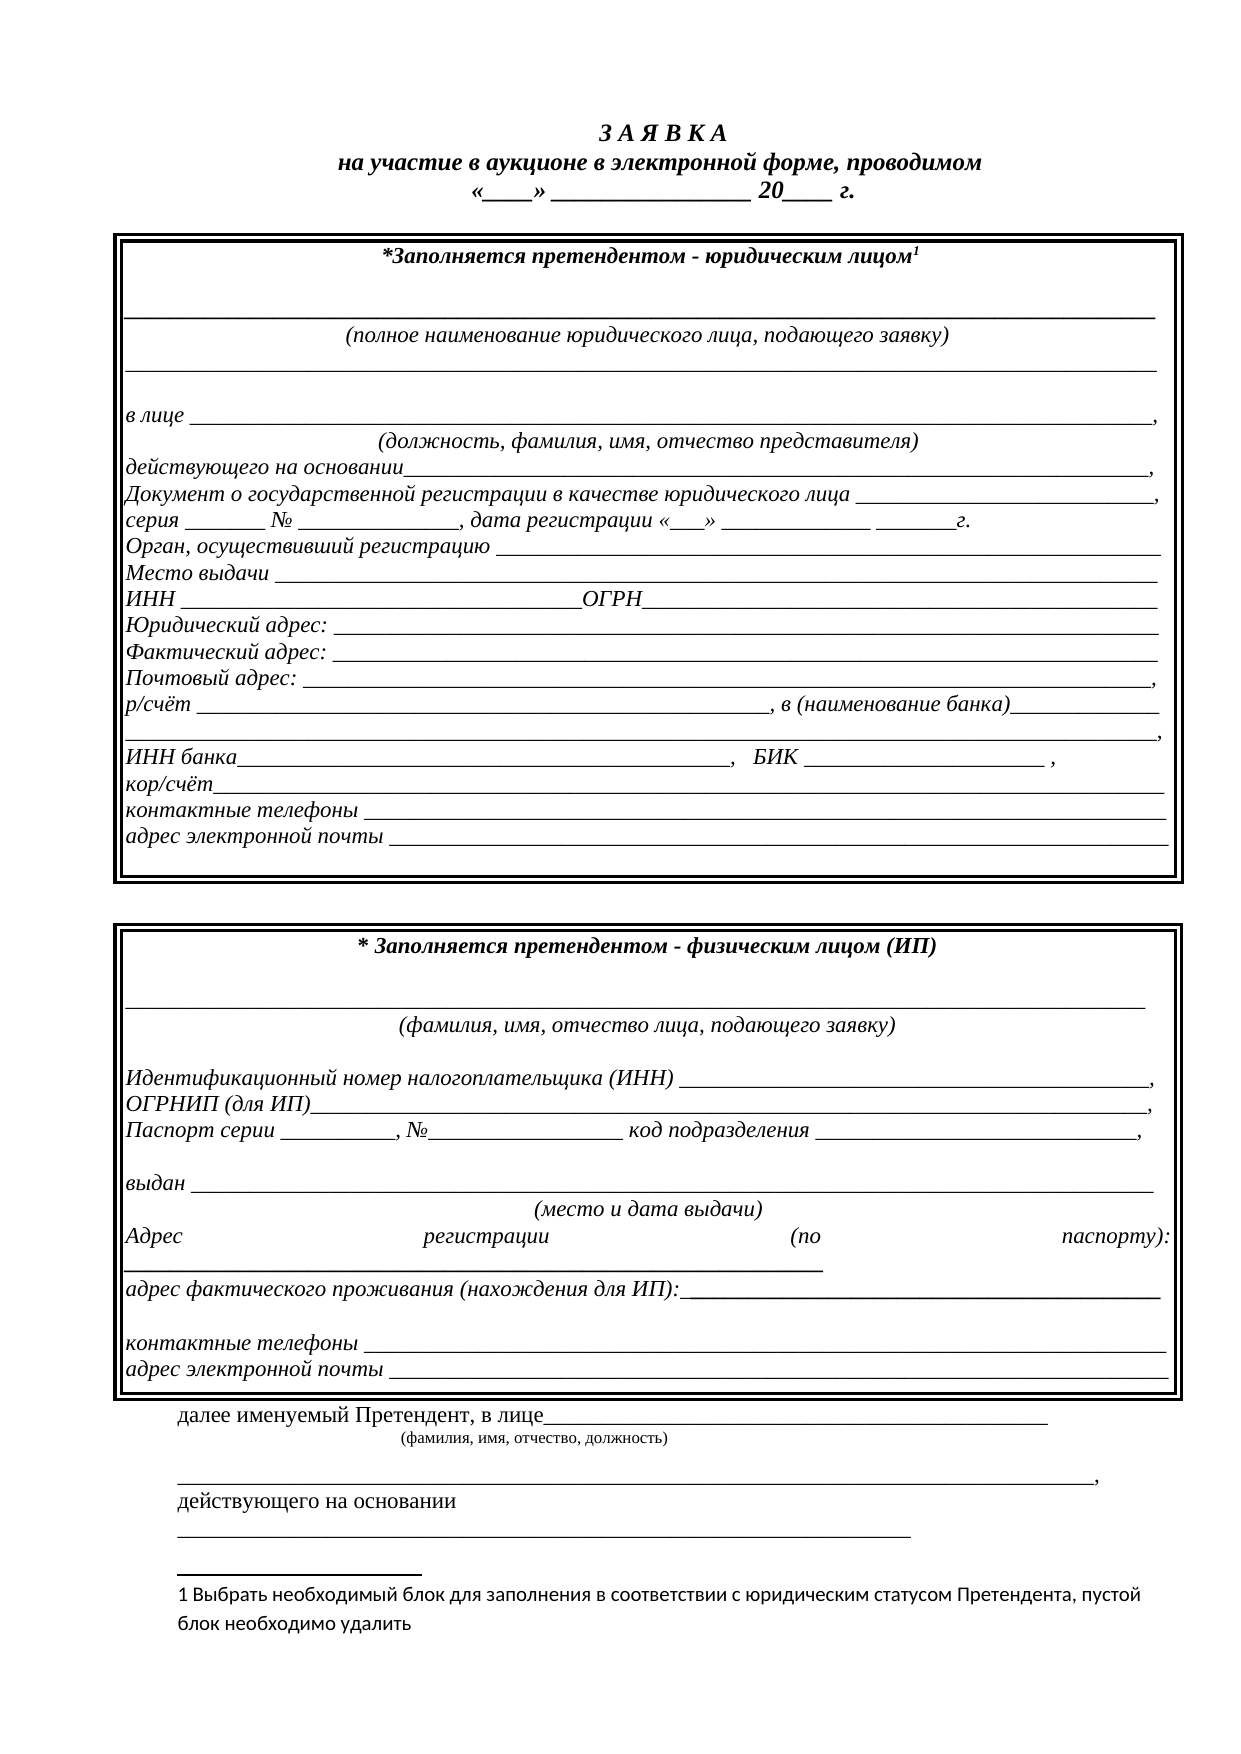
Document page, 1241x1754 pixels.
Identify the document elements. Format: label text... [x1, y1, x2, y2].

text (фамилия, имя, отчество, должность) ________________________________________________________________________________, действующего на основании ________________________________________________________________ [177, 1428, 1152, 1540]
text на участие в аукционе в электронной форме, проводимом «____» ________________ 20____ г. [177, 147, 1152, 204]
table_header *Заполняется претендентом - юридическим лицом __________________________________________________________________________________________ (полное наименование юридического лица, подающего заявку) __________________________________________________________________________________________ в лице ____________________________________________________________________________________, (должность, фамилия, имя, отчество представителя) действующего на основании_________________________________________________________________, Документ о государственной регистрации в качестве юридического лица __________________________, серия _______ № ______________, дата регистрации «___» _____________ _______г. Орган, осуществивший регистрацию __________________________________________________________ Место выдачи _____________________________________________________________________________ ИНН ___________________________________ОГРН_____________________________________________ Юридический адрес: ________________________________________________________________________ Фактический адрес: ________________________________________________________________________ Почтовый адрес: __________________________________________________________________________, р/счёт __________________________________________________, в (наименование банка)_____________ __________________________________________________________________________________________, ИНН банка___________________________________________, БИК _____________________ , кор/счёт___________________________________________________________________________________ контактные телефоны ______________________________________________________________________ адрес электронной почты ____________________________________________________________________ [118, 236, 1179, 875]
text З А Я В К А [177, 118, 1152, 147]
table_header * Заполняется претендентом - физическим лицом (ИП) _________________________________________________________________________________________ (фамилия, имя, отчество лица, подающего заявку) Идентификационный номер налогоплательщика (ИНН) _________________________________________, ОГРНИП (для ИП)_________________________________________________________________________, Паспорт серии __________, №_________________ код подразделения ____________________________, выдан ____________________________________________________________________________________ (место и дата выдачи) Адрес регистрации (по паспорту): _____________________________________________________________ адрес фактического проживания (нахождения для ИП):__________________________________________ контактные телефоны ______________________________________________________________________ адрес электронной почты ____________________________________________________________________ [118, 926, 1178, 1392]
text далее именуемый Претендент, в лице____________________________________________ [177, 1401, 1152, 1428]
